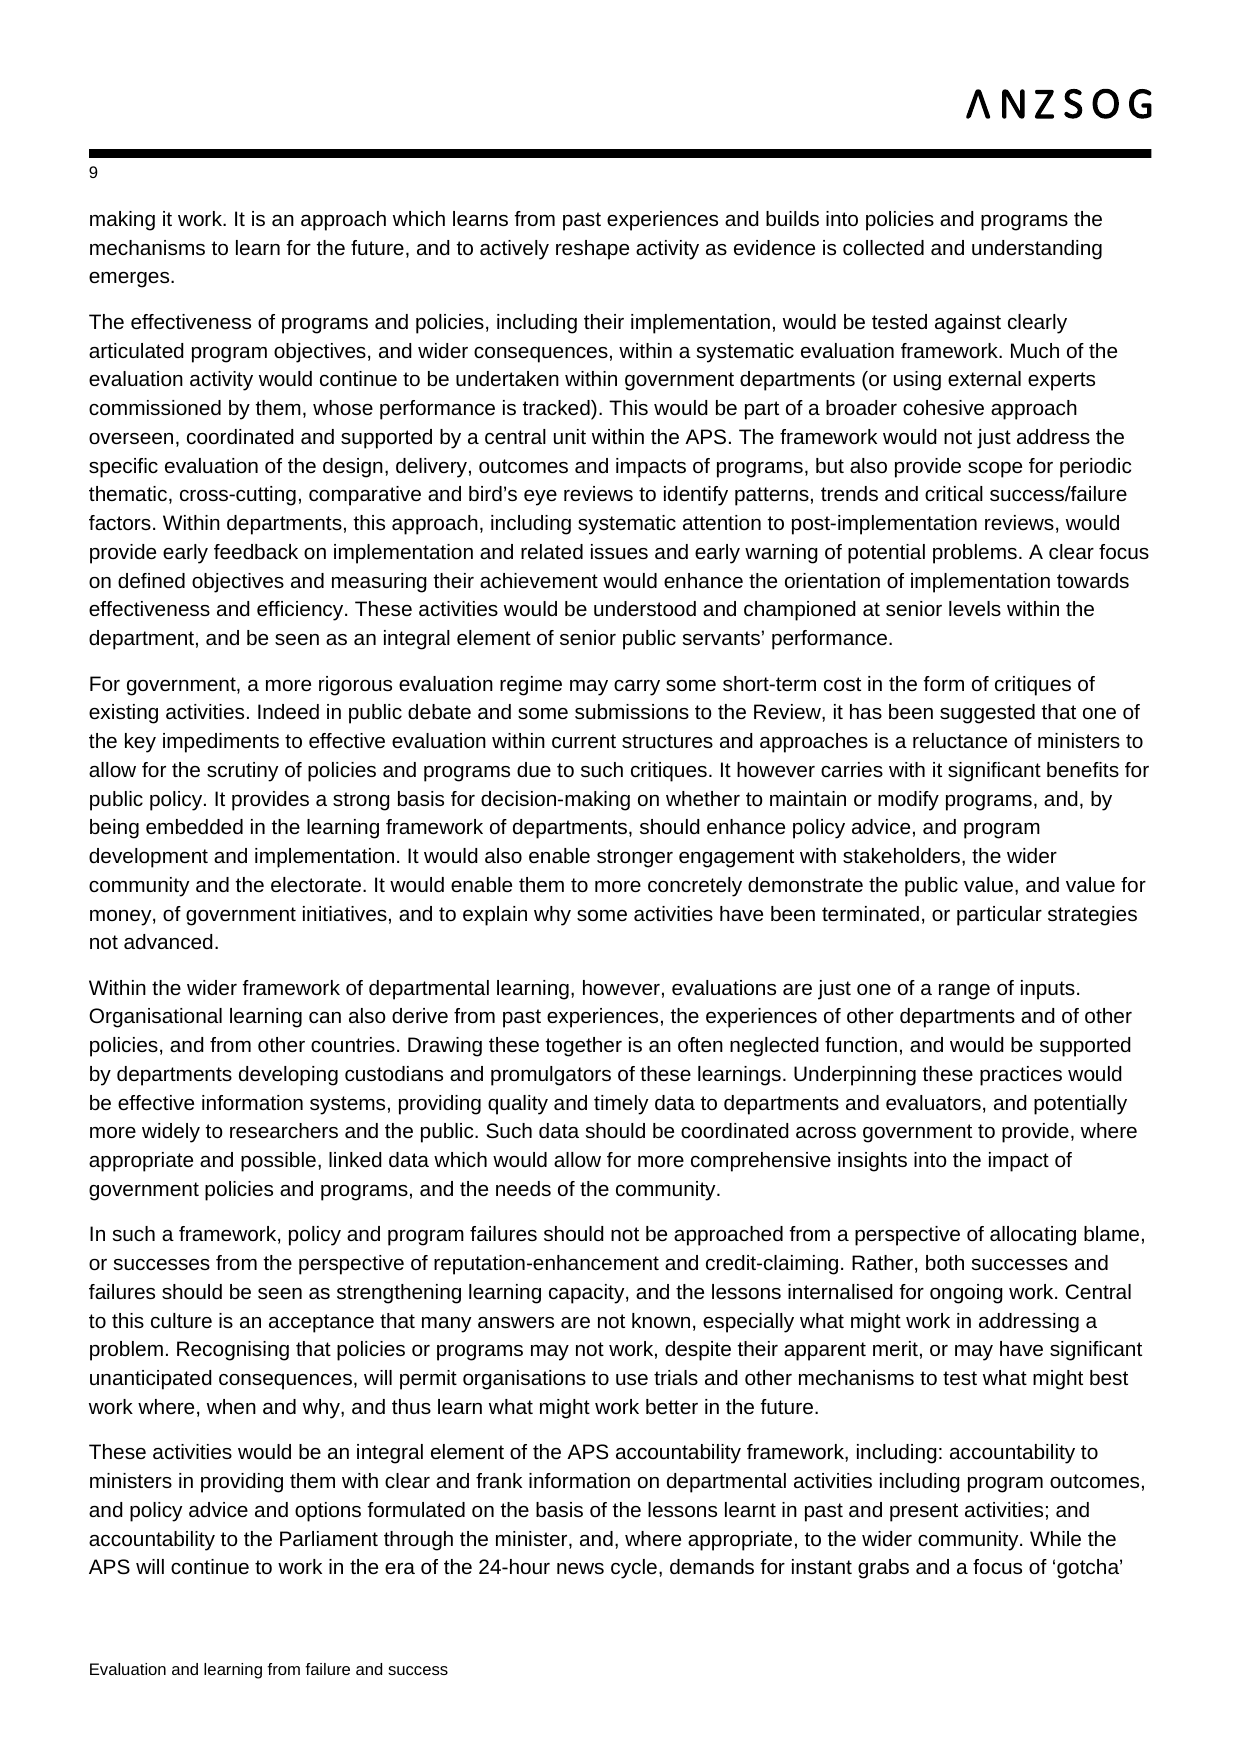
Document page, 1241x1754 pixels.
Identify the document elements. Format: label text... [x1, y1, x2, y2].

text In such a framework, policy and program failures should not be approached from a perspective of allocating blame, or successes from the perspective of reputation-enhancement and credit-claiming. Rather, both successes and failures should be seen as strengthening learning capacity, and the lessons internalised for ongoing work. Central to this culture is an acceptance that many answers are not known, especially what might work in addressing a problem. Recognising that policies or programs may not work, despite their apparent merit, or may have significant unanticipated consequences, will permit organisations to use trials and other mechanisms to test what might best work where, when and why, and thus learn what might work better in the future. [89, 1222, 1152, 1419]
text Within the wider framework of departmental learning, however, evaluations are just one of a range of inputs. Organisational learning can also derive from past experiences, the experiences of other departments and of other policies, and from other countries. Drawing these together is an often neglected function, and would be supported by departments developing custodians and promulgators of these learnings. Underpinning these practices would be effective information systems, providing quality and timely data to departments and evaluators, and potentially more widely to researchers and the public. Such data should be coordinated across government to provide, where appropriate and possible, linked data which would allow for more comprehensive insights into the impact of government policies and programs, and the needs of the community. [89, 976, 1152, 1201]
text For government, a more rigorous evaluation regime may carry some short-term cost in the form of critiques of existing activities. Indeed in public debate and some submissions to the Review, it has been suggested that one of the key impediments to effective evaluation within current structures and approaches is a reluctance of ministers to allow for the scrutiny of policies and programs due to such critiques. It however carries with it significant benefits for public policy. It provides a strong basis for decision-making on whether to maintain or modify programs, and, by being embedded in the learning framework of departments, should enhance policy advice, and program development and implementation. It would also enable stronger engagement with stakeholders, the wider community and the electorate. It would enable them to more concretely demonstrate the public value, and value for money, of government initiatives, and to explain why some activities have been terminated, or particular strategies not advanced. [89, 671, 1152, 954]
text The effectiveness of programs and policies, including their implementation, would be tested against clearly articulated program objectives, and wider consequences, within a systematic evaluation framework. Much of the evaluation activity would continue to be undertaken within government departments (or using external experts commissioned by them, whose performance is tracked). This would be part of a broader cohesive approach overseen, coordinated and supported by a central unit within the APS. The framework would not just address the specific evaluation of the design, delivery, outcomes and impacts of programs, but also provide scope for periodic thematic, cross-cutting, comparative and bird’s eye reviews to identify patterns, trends and critical success/failure factors. Within departments, this approach, including systematic attention to post-implementation reviews, would provide early feedback on implementation and related issues and early warning of potential problems. A clear focus on defined objectives and measuring their achievement would enhance the orientation of implementation towards effectiveness and efficiency. These activities would be understood and championed at senior levels within the department, and be seen as an integral element of senior public servants’ performance. [89, 310, 1152, 650]
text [89, 1440, 1152, 1579]
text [89, 207, 1152, 288]
